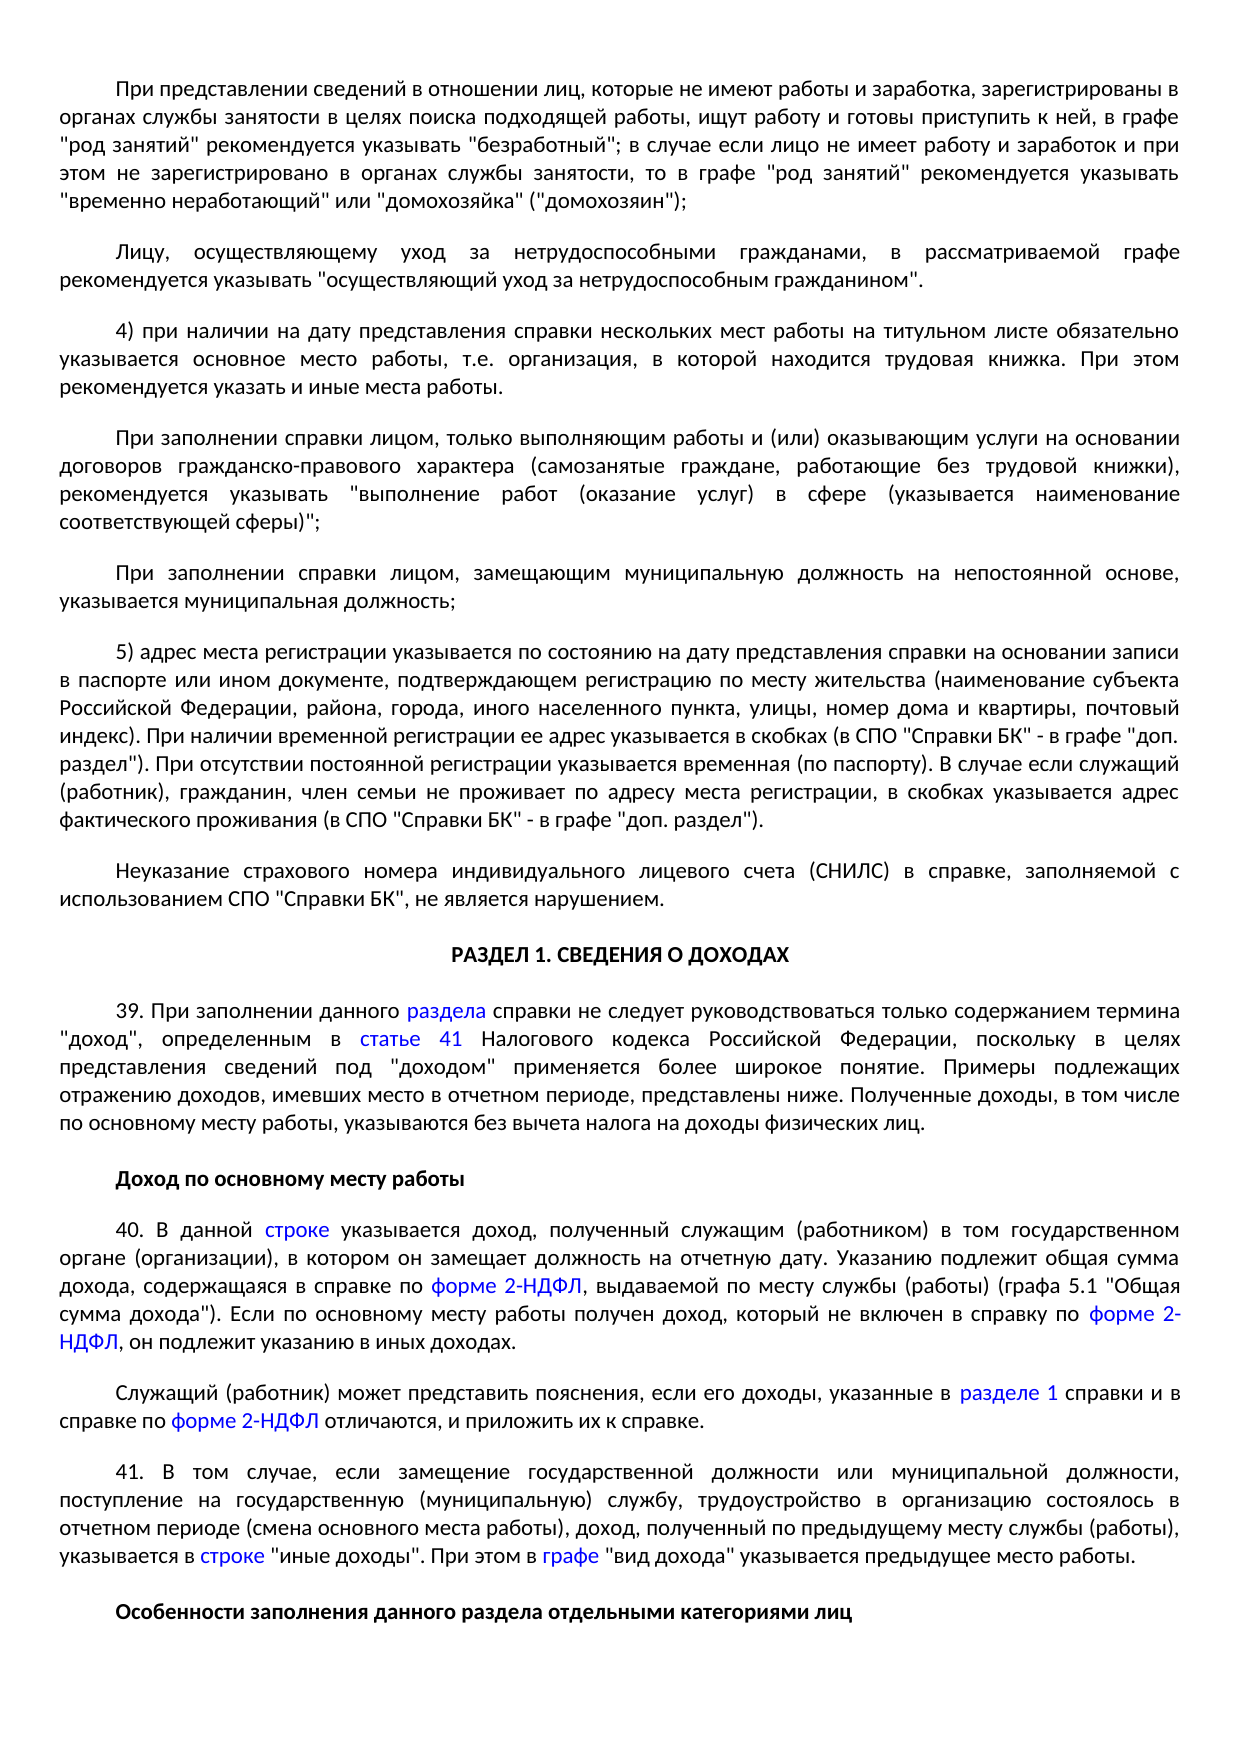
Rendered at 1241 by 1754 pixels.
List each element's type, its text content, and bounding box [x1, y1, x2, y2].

text При заполнении справки лицом, замещающим муниципальную должность на непостоянной основе, указывается муниципальная должность; [59, 558, 1181, 614]
title РАЗДЕЛ 1. СВЕДЕНИЯ О ДОХОДАХ [59, 940, 1181, 968]
text При заполнении справки лицом, только выполняющим работы и (или) оказывающим услуги на основании договоров гражданско-правового характера (самозанятые граждане, работающие без трудовой книжки), рекомендуется указывать "выполнение работ (оказание услуг) в сфере (указывается наименование соответствующей сферы)"; [59, 423, 1181, 535]
text Лицу, осуществляющему уход за нетрудоспособными гражданами, в рассматриваемой графе рекомендуется указывать "осуществляющий уход за нетрудоспособным гражданином". [59, 237, 1181, 293]
text Неуказание страхового номера индивидуального лицевого счета (СНИЛС) в справке, заполняемой с использованием СПО "Справки БК", не является нарушением. [59, 856, 1181, 912]
text При представлении сведений в отношении лиц, которые не имеют работы и заработка, зарегистрированы в органах службы занятости в целях поиска подходящей работы, ищут работу и готовы приступить к ней, в графе "род занятий" рекомендуется указывать "безработный"; в случае если лицо не имеет работу и заработок и при этом не зарегистрировано в органах службы занятости, то в графе "род занятий" рекомендуется указывать "временно неработающий" или "домохозяйка" ("домохозяин"); [59, 74, 1181, 214]
text Служащий (работник) может представить пояснения, если его доходы, указанные в разделе 1 справки и в справке по форме 2-НДФЛ отличаются, и приложить их к справке. [59, 1378, 1181, 1434]
text 5) адрес места регистрации указывается по состоянию на дату представления справки на основании записи в паспорте или ином документе, подтверждающем регистрацию по месту жительства (наименование субъекта Российской Федерации, района, города, иного населенного пункта, улицы, номер дома и квартиры, почтовый индекс). При наличии временной регистрации ее адрес указывается в скобках (в СПО "Справки БК" - в графе "доп. раздел"). При отсутствии постоянной регистрации указывается временная (по паспорту). В случае если служащий (работник), гражданин, член семьи не проживает по адресу места регистрации, в скобках указывается адрес фактического проживания (в СПО "Справки БК" - в графе "доп. раздел"). [59, 637, 1181, 833]
text 41. В том случае, если замещение государственной должности или муниципальной должности, поступление на государственную (муниципальную) службу, трудоустройство в организацию состоялось в отчетном периоде (смена основного места работы), доход, полученный по предыдущему месту службы (работы), указывается в строке "иные доходы". При этом в графе "вид дохода" указывается предыдущее место работы. [59, 1457, 1181, 1569]
text 39. При заполнении данного раздела справки не следует руководствоваться только содержанием термина "доход", определенным в статье 41 Налогового кодекса Российской Федерации, поскольку в целях представления сведений под "доходом" применяется более широкое понятие. Примеры подлежащих отражению доходов, имевших место в отчетном периоде, представлены ниже. Полученные доходы, в том числе по основному месту работы, указываются без вычета налога на доходы физических лиц. [59, 996, 1181, 1136]
text 4) при наличии на дату представления справки нескольких мест работы на титульном листе обязательно указывается основное место работы, т.е. организация, в которой находится трудовая книжка. При этом рекомендуется указать и иные места работы. [59, 316, 1181, 400]
title Доход по основному месту работы [59, 1164, 1181, 1192]
title Особенности заполнения данного раздела отдельными категориями лиц [59, 1597, 1181, 1625]
text 40. В данной строке указывается доход, полученный служащим (работником) в том государственном органе (организации), в котором он замещает должность на отчетную дату. Указанию подлежит общая сумма дохода, содержащаяся в справке по форме 2-НДФЛ, выдаваемой по месту службы (работы) (графа 5.1 "Общая сумма дохода"). Если по основному месту работы получен доход, который не включен в справку по форме 2-НДФЛ, он подлежит указанию в иных доходах. [59, 1215, 1181, 1355]
